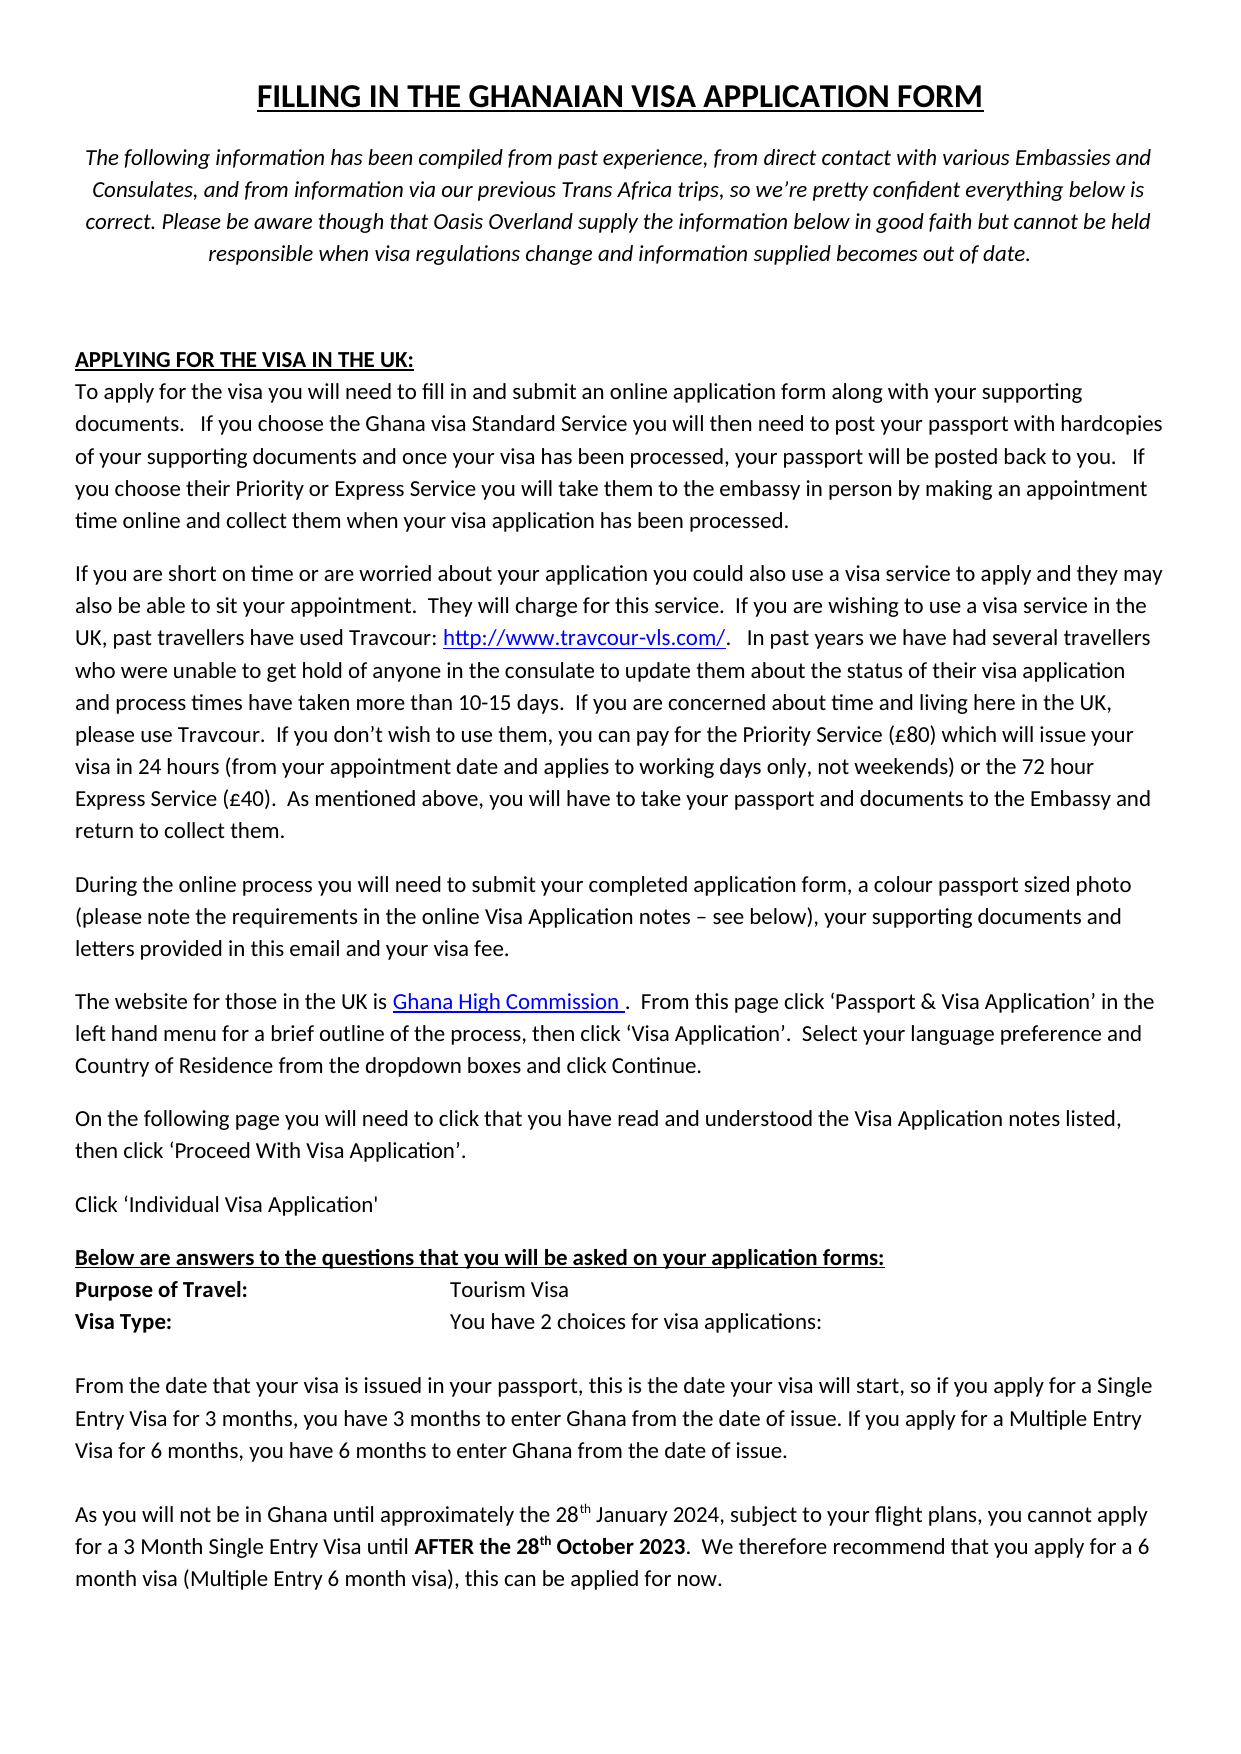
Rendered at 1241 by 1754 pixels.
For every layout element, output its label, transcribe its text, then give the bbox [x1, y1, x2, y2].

text The website for those in the UK is Ghana High Commission . From this page click ‘Passport & Visa Application’ in the left hand menu for a brief outline of the process, then click ‘Visa Application’. Select your language preference and Country of Residence from the dropdown boxes and click Continue. [75, 987, 1165, 1079]
text From the date that your visa is issued in your passport, this is the date your visa will start, so if you apply for a Single Entry Visa for 3 months, you have 3 months to enter Ghana from the date of issue. If you apply for a Multiple Entry Visa for 6 months, you have 6 months to enter Ghana from the date of issue. [75, 1371, 1165, 1464]
text As you will not be in Ghana until approximately the 28th January 2024, subject to your flight plans, you cannot apply for a 3 Month Single Entry Visa until AFTER the 28th October 2023. We therefore recommend that you apply for a 6 month visa (Multiple Entry 6 month visa), this can be applied for now. [75, 1500, 1165, 1593]
text Click ‘Individual Visa Application' [75, 1190, 1165, 1218]
text If you are short on time or are worried about your application you could also use a visa service to apply and they may also be able to sit your appointment. They will charge for this service. If you are wishing to use a visa service in the UK, past travellers have used Travcour: http://www.travcour-vls.com/. In past years we have had several travellers who were unable to get hold of anyone in the consulate to update them about the status of their visa application and process times have taken more than 10-15 days. If you are concerned about time and living here in the UK, please use Travcour. If you don’t wish to use them, you can pay for the Priority Service (£80) which will issue your visa in 24 hours (from your appointment date and applies to working days only, not weekends) or the 72 hour Express Service (£40). As mentioned above, you will have to take your passport and documents to the Embassy and return to collect them. [75, 559, 1165, 845]
text Purpose of Travel: Tourism Visa [75, 1275, 1165, 1303]
text FILLING IN THE GHANAIAN VISA APPLICATION FORM [75, 75, 1165, 116]
text During the online process you will need to submit your completed application form, a colour passport sized photo (please note the requirements in the online Visa Application notes – see below), your supporting documents and letters provided in this email and your visa fee. [75, 870, 1165, 962]
text The following information has been compiled from past experience, from direct contact with various Embassies and Consulates, and from information via our previous Trans Africa trips, so we’re pretty confident everything below is correct. Please be aware though that Oasis Overland supply the information below in good faith but cannot be held responsible when visa regulations change and information supplied becomes out of date. [75, 143, 1165, 267]
text Visa Type: You have 2 choices for visa applications: [75, 1307, 1165, 1335]
text APPLYING FOR THE VISA IN THE UK: To apply for the visa you will need to fill in and submit an online application form along with your supporting documents. If you choose the Ghana visa Standard Service you will then need to post your passport with hardcopies of your supporting documents and once your visa has been processed, your passport will be posted back to you. If you choose their Priority or Express Service you will take them to the embassy in person by making an appointment time online and collect them when your visa application has been processed. [75, 345, 1165, 534]
text Below are answers to the questions that you will be asked on your application forms: [75, 1243, 1165, 1271]
text On the following page you will need to click that you have read and understood the Visa Application notes listed, then click ‘Proceed With Visa Application’. [75, 1104, 1165, 1165]
